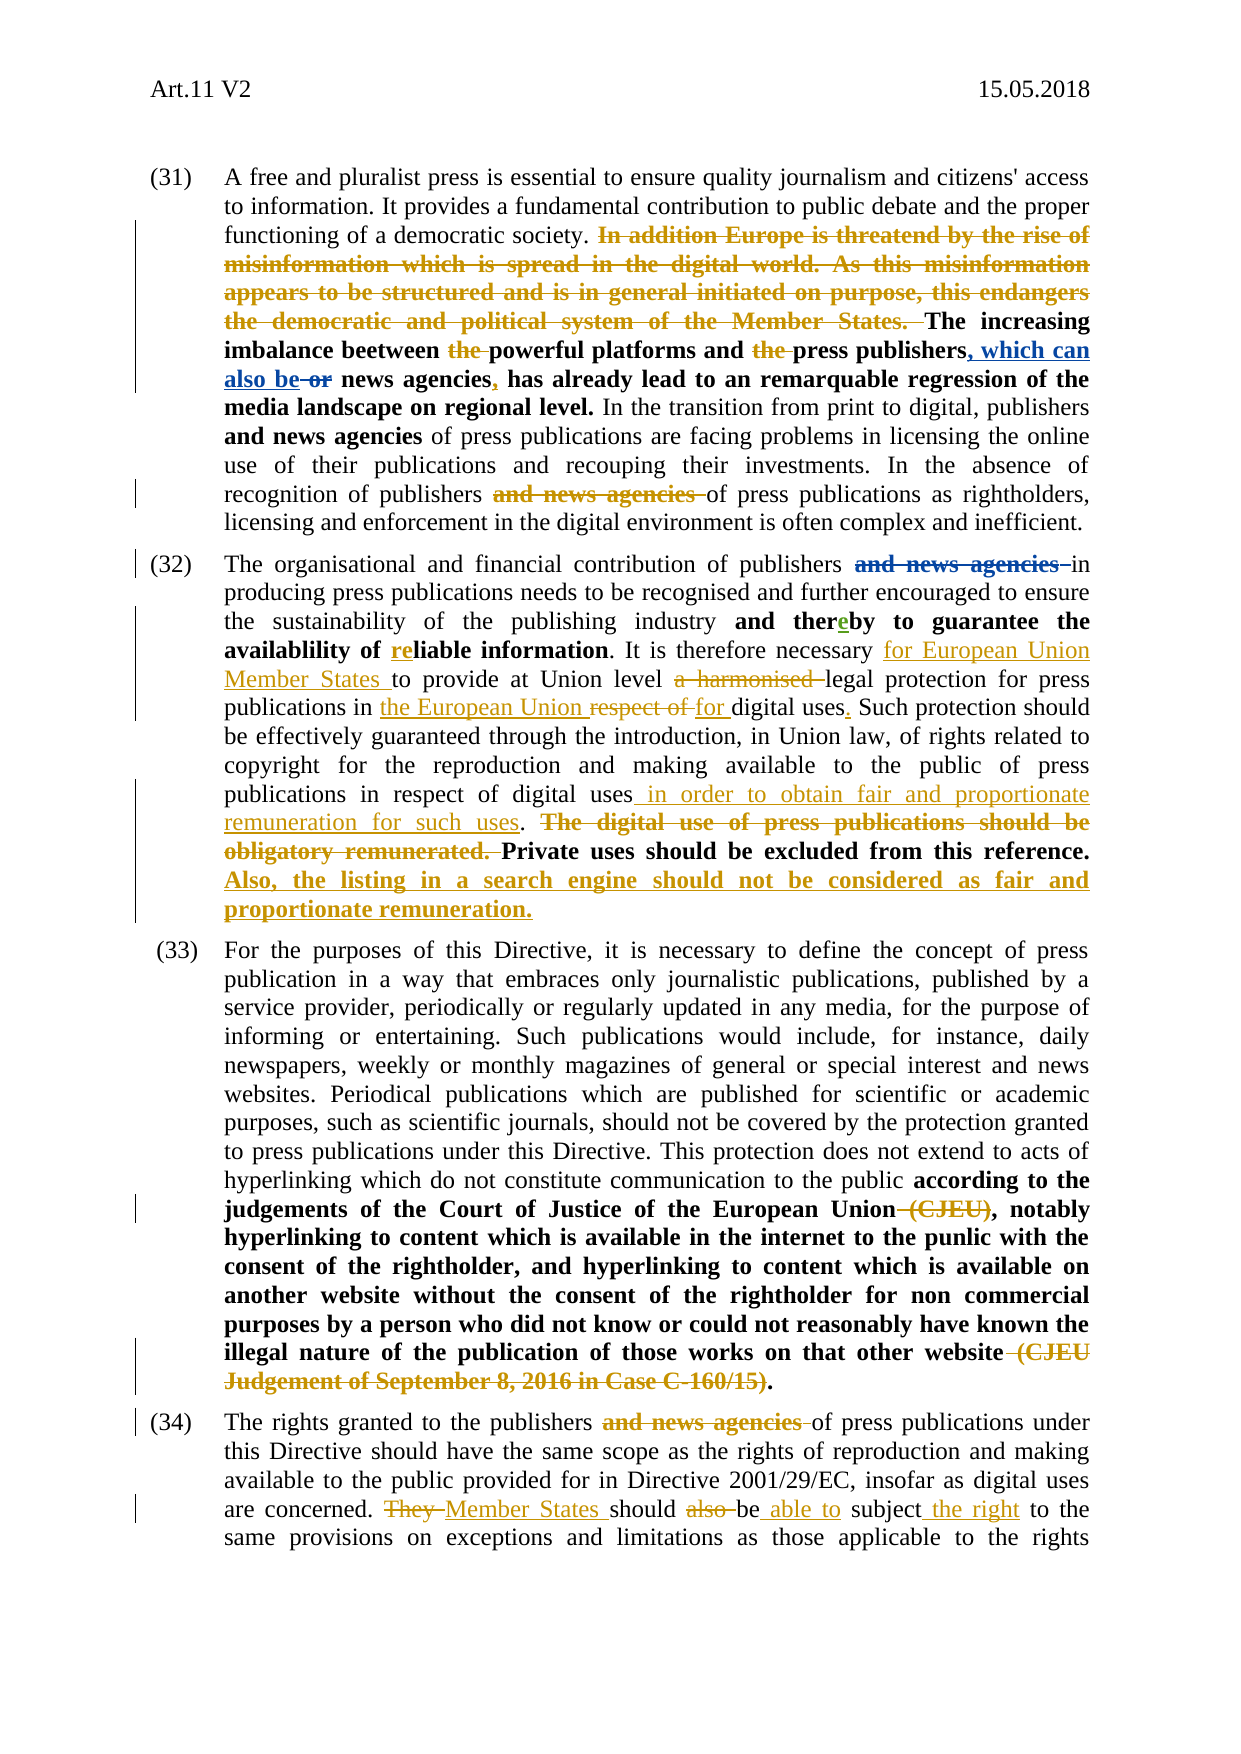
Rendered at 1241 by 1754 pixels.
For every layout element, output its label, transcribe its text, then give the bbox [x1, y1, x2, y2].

text (31) A free and pluralist press is essential to ensure quality journalism and citizens' access to information. It provides a fundamental contribution to public debate and the proper functioning of a democratic society. The increasing imbalance beetween powerful platforms and press publishers news agencies has already lead to an remarquable regression of the media landscape on regional level. In the transition from print to digital, publishers and news agencies of press publications are facing problems in licensing the online use of their publications and recouping their investments. In the absence of recognition of publishers of press publications as rightholders, licensing and enforcement in the digital environment is often complex and inefficient. [150, 162, 1090, 536]
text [150, 1407, 1090, 1551]
text (33) For the purposes of this Directive, it is necessary to define the concept of press publication in a way that embraces only journalistic publications, published by a service provider, periodically or regularly updated in any media, for the purpose of informing or entertaining. Such publications would include, for instance, daily newspapers, weekly or monthly magazines of general or special interest and news websites. Periodical publications which are published for scientific or academic purposes, such as scientific journals, should not be covered by the protection granted to press publications under this Directive. This protection does not extend to acts of hyperlinking which do not constitute communication to the public according to the judgements of the Court of Justice of the European Union, notably hyperlinking to content which is available in the internet to the punlic with the consent of the rightholder, and hyperlinking to content which is available on another website without the consent of the rightholder for non commercial purposes by a person who did not know or could not reasonably have known the illegal nature of the publication of those works on that other website. [150, 935, 1090, 1395]
text (32) The organisational and financial contribution of publishers in producing press publications needs to be recognised and further encouraged to ensure the sustainability of the publishing industry and therby to guarantee the availablility of liable information. It is therefore necessary to provide at Union level legal protection for press publications in digital uses Such protection should be effectively guaranteed through the introduction, in Union law, of rights related to copyright for the reproduction and making available to the public of press publications in respect of digital uses. Private uses should be excluded from this reference. [150, 549, 1090, 922]
